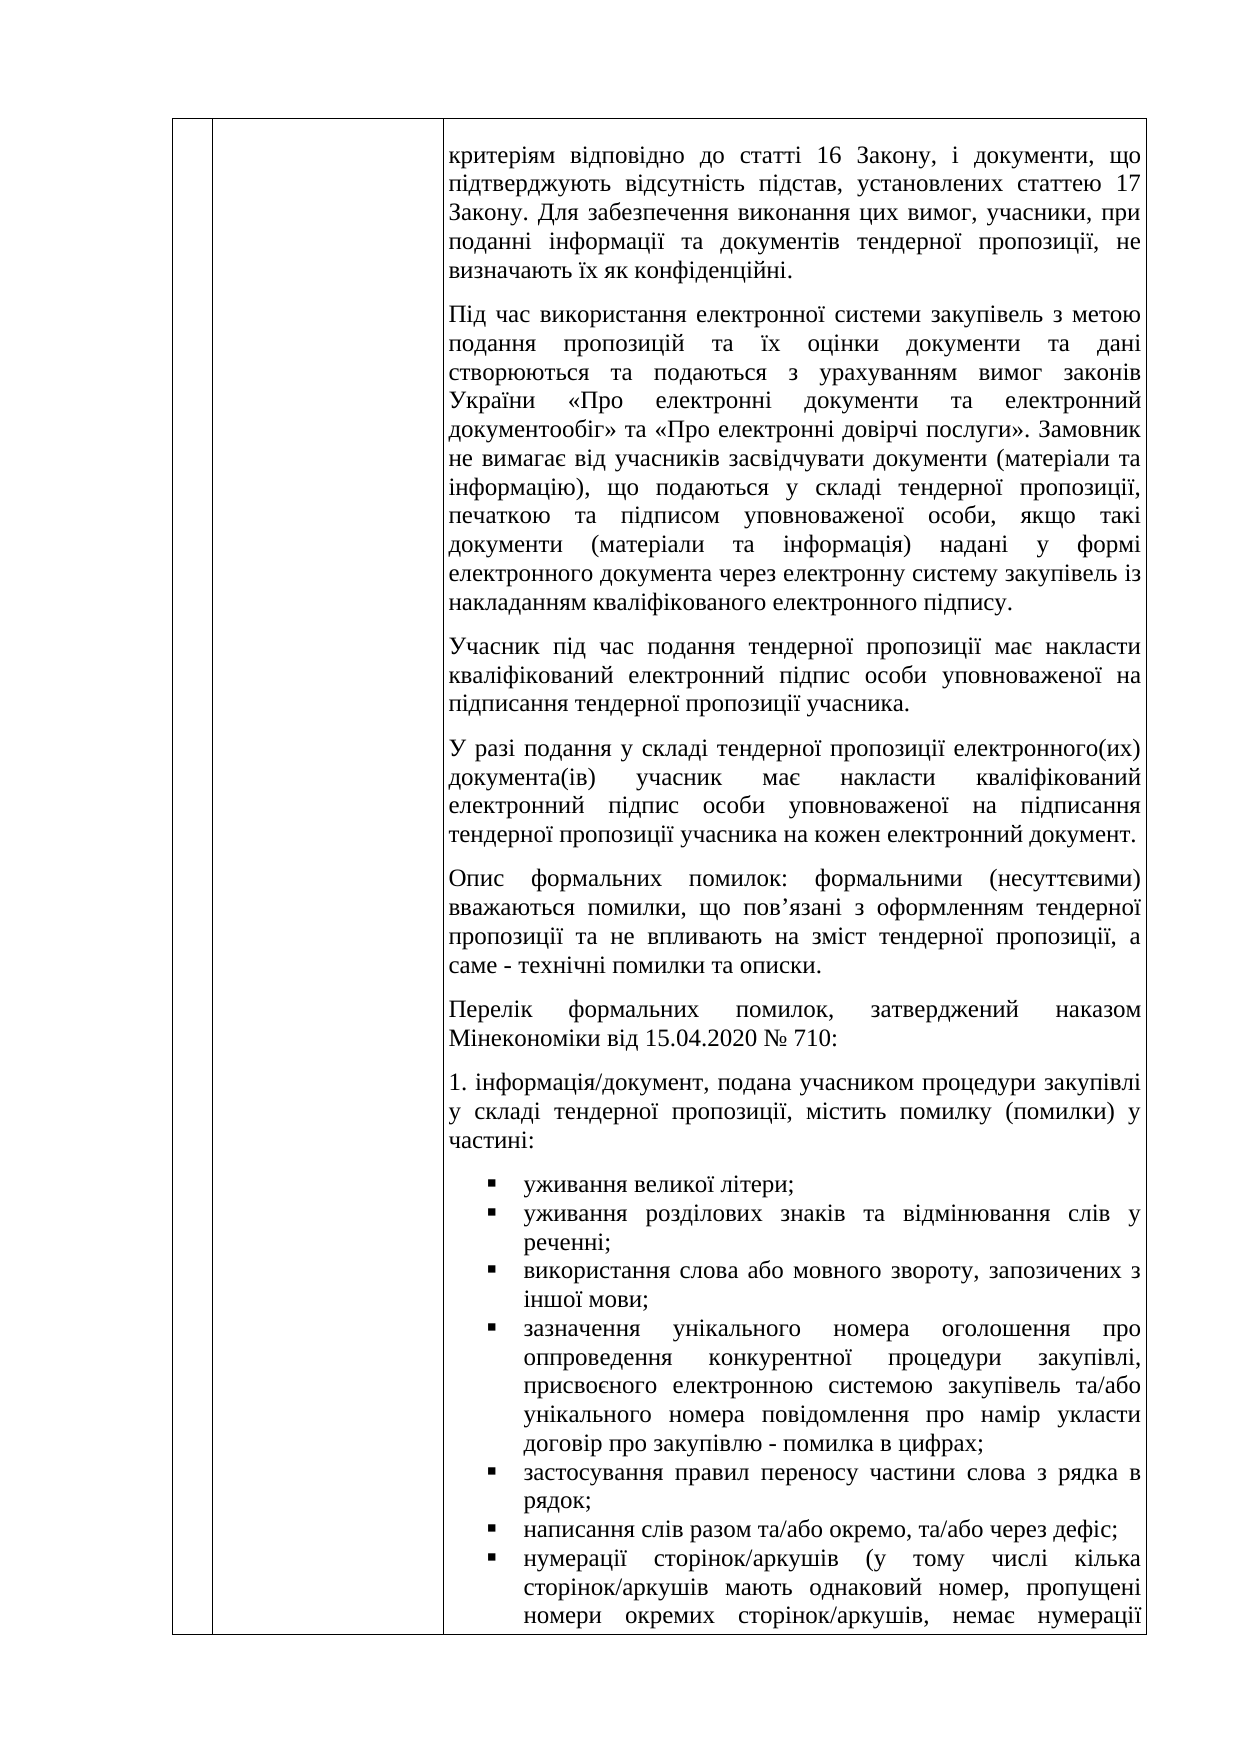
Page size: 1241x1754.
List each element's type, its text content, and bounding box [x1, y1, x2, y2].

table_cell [213, 119, 443, 1634]
table_cell 1 [173, 119, 212, 1634]
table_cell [444, 119, 1146, 1634]
